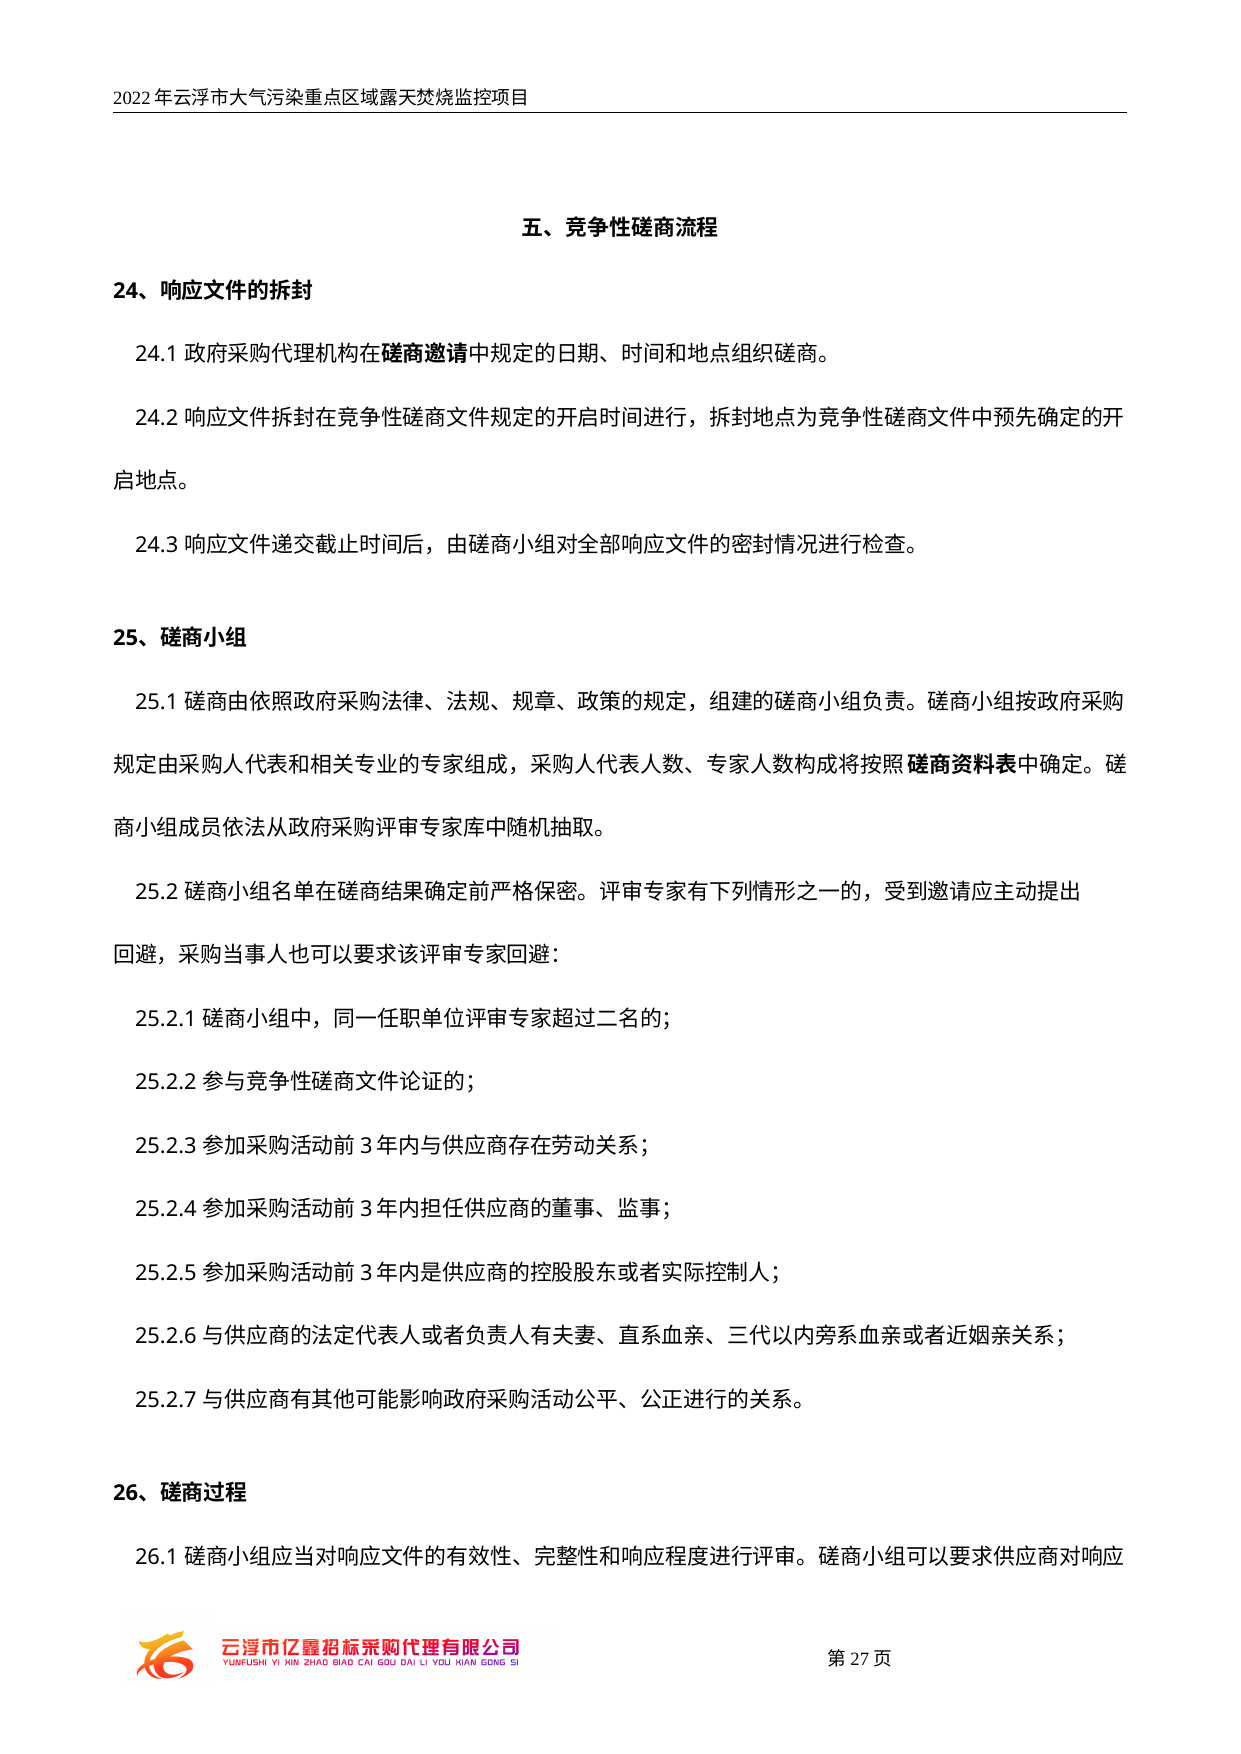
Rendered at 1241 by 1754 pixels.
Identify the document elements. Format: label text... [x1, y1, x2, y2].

text 25.2.2 参与竞争性磋商文件论证的； [113, 1064, 1127, 1096]
text 24.1 政府采购代理机构在磋商邀请中规定的日期、时间和地点组织磋商。 [113, 336, 1127, 368]
text 五、竞争性磋商流程 [113, 209, 1127, 241]
text 25.2.7 与供应商有其他可能影响政府采购活动公平、公正进行的关系。 [113, 1382, 1127, 1414]
text 24.3 响应文件递交截止时间后，由磋商小组对全部响应文件的密封情况进行检查。 [113, 527, 1127, 558]
text 回避，采购当事人也可以要求该评审专家回避： [113, 937, 1127, 969]
text 25.2.6 与供应商的法定代表人或者负责人有夫妻、直系血亲、三代以内旁系血亲或者近姻亲关系； [113, 1318, 1127, 1350]
text 25.2.4 参加采购活动前3年内担任供应商的董事、监事； [113, 1191, 1127, 1223]
text 24.2 响应文件拆封在竞争性磋商文件规定的开启时间进行，拆封地点为竞争性磋商文件中预先确定的开启地点。 [113, 400, 1127, 495]
text 25、磋商小组 [113, 620, 1127, 652]
text 25.2.5 参加采购活动前3年内是供应商的控股股东或者实际控制人； [113, 1255, 1127, 1287]
text 25.2 磋商小组名单在磋商结果确定前严格保密。评审专家有下列情形之一的，受到邀请应主动提出 [113, 874, 1127, 906]
picture [123, 1615, 557, 1686]
text 25.2.1 磋商小组中，同一任职单位评审专家超过二名的； [113, 1001, 1127, 1032]
text 25.1 磋商由依照政府采购法律、法规、规章、政策的规定，组建的磋商小组负责。磋商小组按政府采购规定由采购人代表和相关专业的专家组成，采购人代表人数、专家人数构成将按照磋商资料表中确定。磋商小组成员依法从政府采购评审专家库中随机抽取。 [113, 684, 1127, 842]
text 24、响应文件的拆封 [113, 273, 1127, 305]
text 26、磋商过程 [113, 1475, 1127, 1507]
text 25.2.3 参加采购活动前3年内与供应商存在劳动关系； [113, 1128, 1127, 1159]
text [113, 1539, 1127, 1571]
